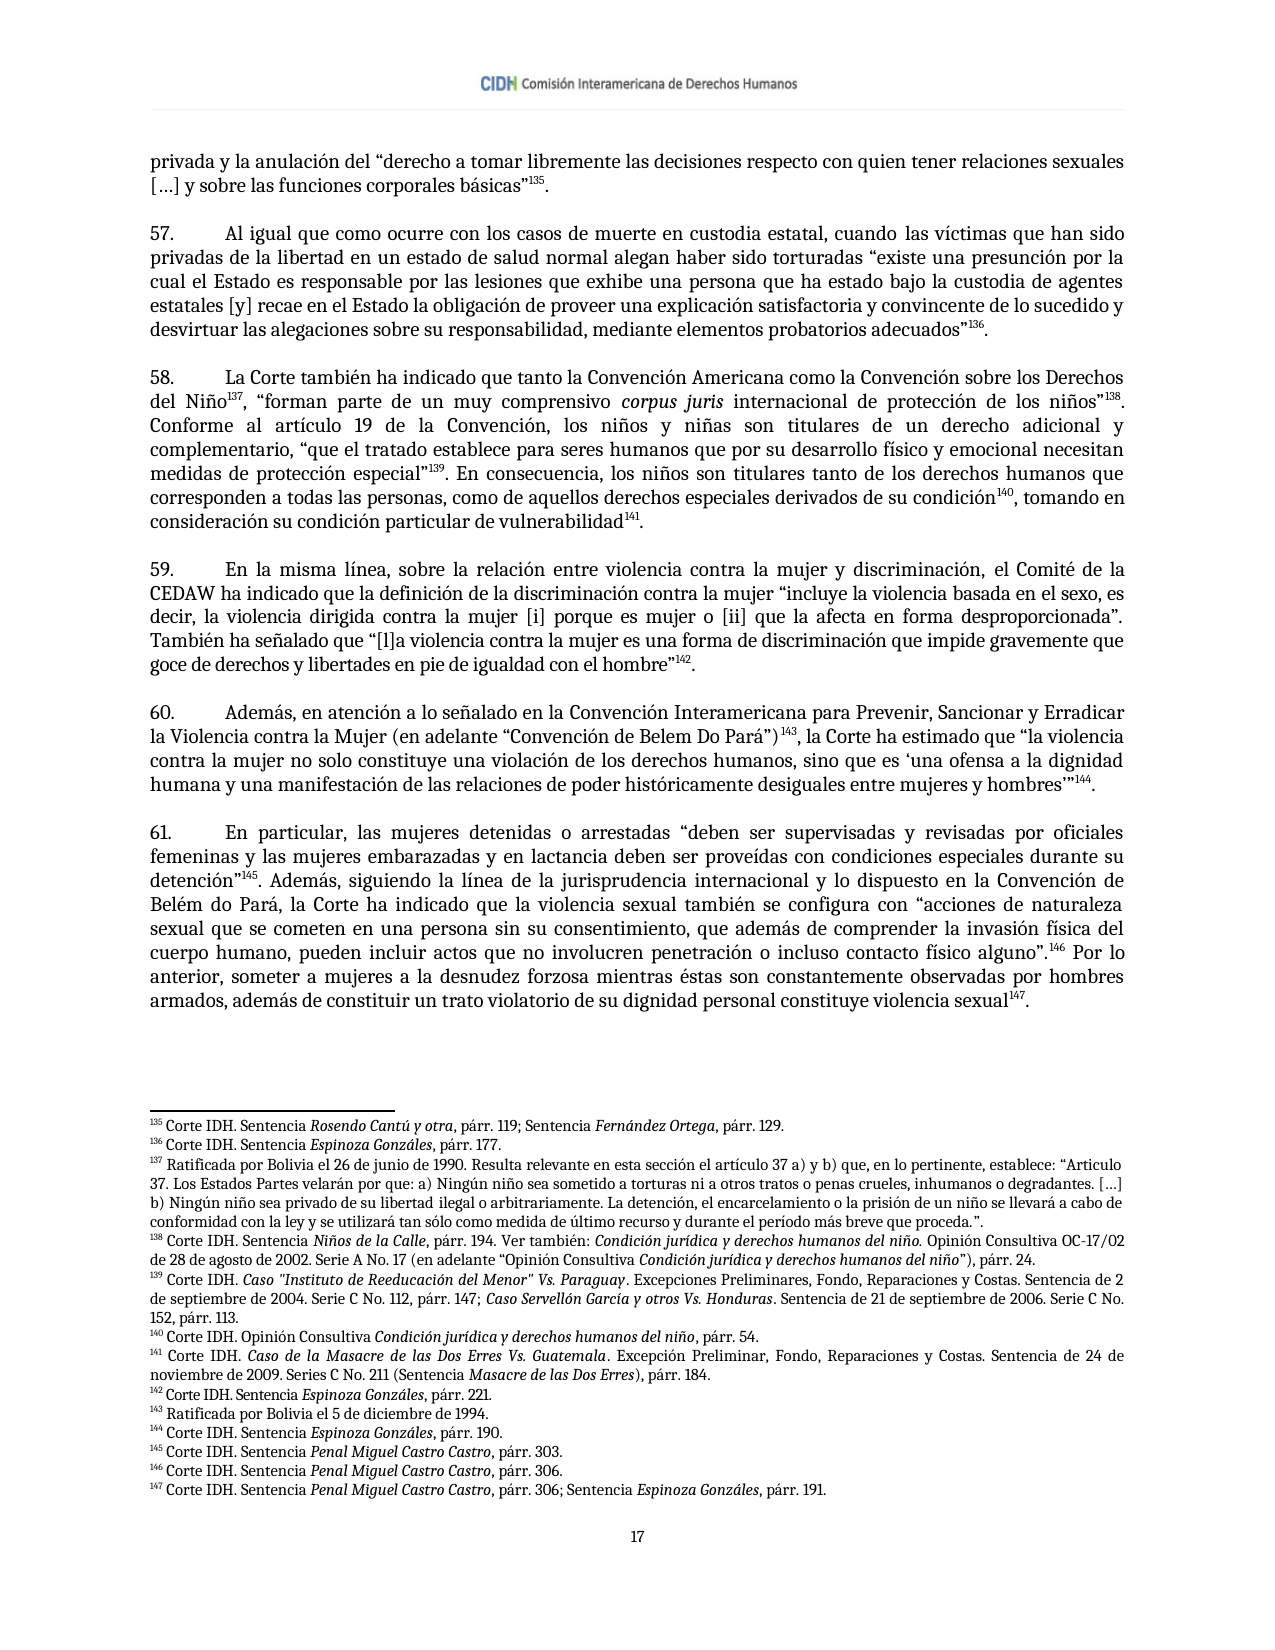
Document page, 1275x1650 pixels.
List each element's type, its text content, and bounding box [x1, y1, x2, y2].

list En particular, las mujeres detenidas o arrestadas “deben ser supervisadas y revisadas por oficiales femeninas y las mujeres embarazadas y en lactancia deben ser proveídas con condiciones especiales durante su detención”. Además, siguiendo la línea de la jurisprudencia internacional y lo dispuesto en la Convención de Belém do Pará, la Corte ha indicado que la violencia sexual también se configura con “acciones de naturaleza sexual que se cometen en una persona sin su consentimiento, que además de comprender la invasión física del cuerpo humano, pueden incluir actos que no involucren penetración o incluso contacto físico alguno”. Por lo anterior, someter a mujeres a la desnudez forzosa mientras éstas son constantemente observadas por hombres armados, además de constituir un trato violatorio de su dignidad personal constituye violencia sexual. [150, 821, 1125, 1012]
picture [475, 75, 800, 93]
list Además, en atención a lo señalado en la Convención Interamericana para Prevenir, Sancionar y Erradicar la Violencia contra la Mujer (en adelante “Convención de Belem Do Pará”), la Corte ha estimado que “la violencia contra la mujer no solo constituye una violación de los derechos humanos, sino que es ‘una ofensa a la dignidad humana y una manifestación de las relaciones de poder históricamente desiguales entre mujeres y hombres’”. [150, 701, 1125, 797]
list La Corte también ha indicado que tanto la Convención Americana como la Convención sobre los Derechos del Niño, “forman parte de un muy comprensivo corpus juris internacional de protección de los niños”. Conforme al artículo 19 de la Convención, los niños y niñas son titulares de un derecho adicional y complementario, “que el tratado establece para seres humanos que por su desarrollo físico y emocional necesitan medidas de protección especial”. En consecuencia, los niños son titulares tanto de los derechos humanos que corresponden a todas las personas, como de aquellos derechos especiales derivados de su condición, tomando en consideración su condición particular de vulnerabilidad. [150, 366, 1125, 533]
list En cuanto a la afectación a la vida privada en casos de violación sexual, la Comisión y la Corte Interamericana ha señalado que dicho derecho consagrado en el artículo 11 de la Convención, comprende entre otros ámbitos, “la vida sexual y el derecho de establecer y desarrollar relaciones con otros seres humanos“. El mencionado tribunal ha indicado que la violación sexual implica la vulneración de aspectos esenciales de la vida privada y la anulación del “derecho a tomar libremente las decisiones respecto con quien tener relaciones sexuales […] y sobre las funciones corporales básicas”. [150, 150, 1125, 198]
list En la misma línea, sobre la relación entre violencia contra la mujer y discriminación, el Comité de la CEDAW ha indicado que la definición de la discriminación contra la mujer “incluye la violencia basada en el sexo, es decir, la violencia dirigida contra la mujer [i] porque es mujer o [ii] que la afecta en forma desproporcionada”. También ha señalado que “[l]a violencia contra la mujer es una forma de discriminación que impide gravemente que goce de derechos y libertades en pie de igualdad con el hombre”. [150, 557, 1125, 677]
list Al igual que como ocurre con los casos de muerte en custodia estatal, cuando las víctimas que han sido privadas de la libertad en un estado de salud normal alegan haber sido torturadas “existe una presunción por la cual el Estado es responsable por las lesiones que exhibe una persona que ha estado bajo la custodia de agentes estatales [y] recae en el Estado la obligación de proveer una explicación satisfactoria y convincente de lo sucedido y desvirtuar las alegaciones sobre su responsabilidad, mediante elementos probatorios adecuados”. [150, 222, 1125, 342]
